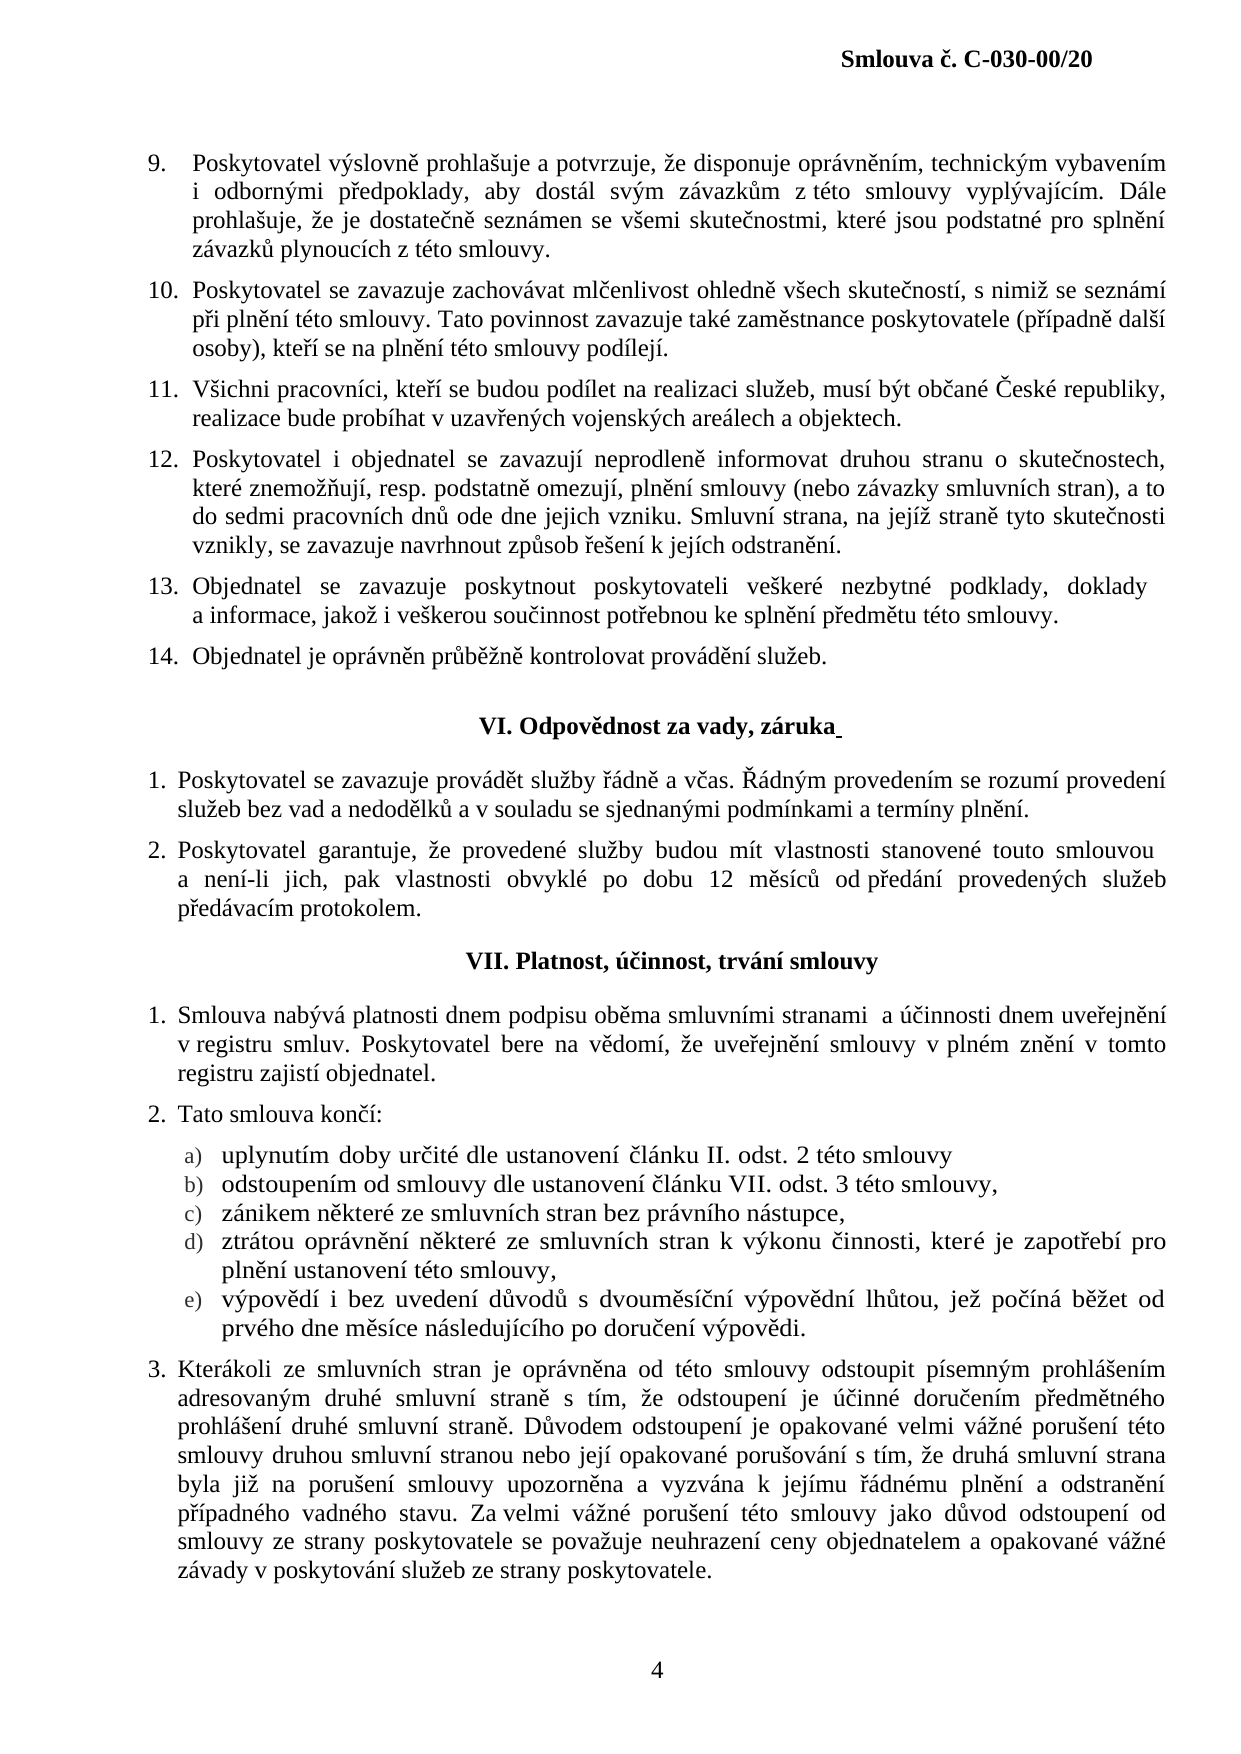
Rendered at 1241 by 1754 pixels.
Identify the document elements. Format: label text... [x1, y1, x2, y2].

list Poskytovatel i objednatel se zavazují neprodleně informovat druhou stranu o skutečnostech, které znemožňují, resp. podstatně omezují, plnění smlouvy (nebo závazky smluvních stran), a to do sedmi pracovních dnů ode dne jejich vzniku. Smluvní strana, na jejíž straně tyto skutečnosti vznikly, se zavazuje navrhnout způsob řešení k jejích odstranění. [148, 444, 1166, 559]
list Objednatel je oprávněn průběžně kontrolovat provádění služeb. [148, 641, 1166, 670]
list zánikem některé ze smluvních stran bez právního nástupce, [184, 1198, 1167, 1226]
list Tato smlouva končí: [148, 1099, 1167, 1128]
list Poskytovatel se zavazuje zachovávat mlčenlivost ohledně všech skutečností, s nimiž se seznámí při plnění této smlouvy. Tato povinnost zavazuje také zaměstnance poskytovatele (případně další osoby), kteří se na plnění této smlouvy podílejí. [148, 275, 1166, 361]
list Poskytovatel se zavazuje provádět služby řádně a včas. Řádným provedením se rozumí provedení služeb bez vad a nedodělků a v souladu se sjednanými podmínkami a termíny plnění. [148, 765, 1166, 823]
list Objednatel se zavazuje poskytnout poskytovateli veškeré nezbytné podklady, doklady a informace, jakož i veškerou součinnost potřebnou ke splnění předmětu této smlouvy. [148, 571, 1166, 629]
list Poskytovatel výslovně prohlašuje a potvrzuje, že disponuje oprávněním, technickým vybavením i odbornými předpoklady, aby dostál svým závazkům z této smlouvy vyplývajícím. Dále prohlašuje, že je dostatečně seznámen se všemi skutečnostmi, které jsou podstatné pro splnění závazků plynoucích z této smlouvy. [148, 148, 1166, 263]
list Smlouva nabývá platnosti dnem podpisu oběma smluvními stranami a účinnosti dnem uveřejnění v registru smluv. Poskytovatel bere na vědomí, že uveřejnění smlouvy v plném znění v tomto registru zajistí objednatel. [148, 1000, 1167, 1086]
list ztrátou oprávnění některé ze smluvních stran k výkonu činnosti, které je zapotřebí pro plnění ustanovení této smlouvy, [184, 1226, 1167, 1284]
text VI. Odpovědnost za vady, záruka [148, 711, 1167, 740]
list výpovědí i bez uvedení důvodů s dvouměsíční výpovědní lhůtou, jež počíná běžet od prvého dne měsíce následujícího po doručení výpovědi. [184, 1284, 1167, 1341]
list Všichni pracovníci, kteří se budou podílet na realizaci služeb, musí být občané České republiky, realizace bude probíhat v uzavřených vojenských areálech a objektech. [148, 374, 1166, 431]
list odstoupením od smlouvy dle ustanovení článku VII. odst. 3 této smlouvy, [184, 1169, 1167, 1198]
list Kterákoli ze smluvních stran je oprávněna od této smlouvy odstoupit písemným prohlášením adresovaným druhé smluvní straně s tím, že odstoupení je účinné doručením předmětného prohlášení druhé smluvní straně. Důvodem odstoupení je opakované velmi vážné porušení této smlouvy druhou smluvní stranou nebo její opakované porušování s tím, že druhá smluvní strana byla již na porušení smlouvy upozorněna a vyzvána k jejímu řádnému plnění a odstranění případného vadného stavu. Za velmi vážné porušení této smlouvy jako důvod odstoupení od smlouvy ze strany poskytovatele se považuje neuhrazení ceny objednatelem a opakované vážné závady v poskytování služeb ze strany poskytovatele. [148, 1354, 1167, 1584]
list Poskytovatel garantuje, že provedené služby budou mít vlastnosti stanovené touto smlouvou a není-li jich, pak vlastnosti obvyklé po dobu 12 měsíců od předání provedených služeb předávacím protokolem. [148, 835, 1167, 921]
list uplynutím doby určité dle ustanovení článku II. odst. 2 této smlouvy [184, 1140, 1167, 1169]
list VII. Platnost, účinnost, trvání smlouvy [177, 946, 1167, 975]
